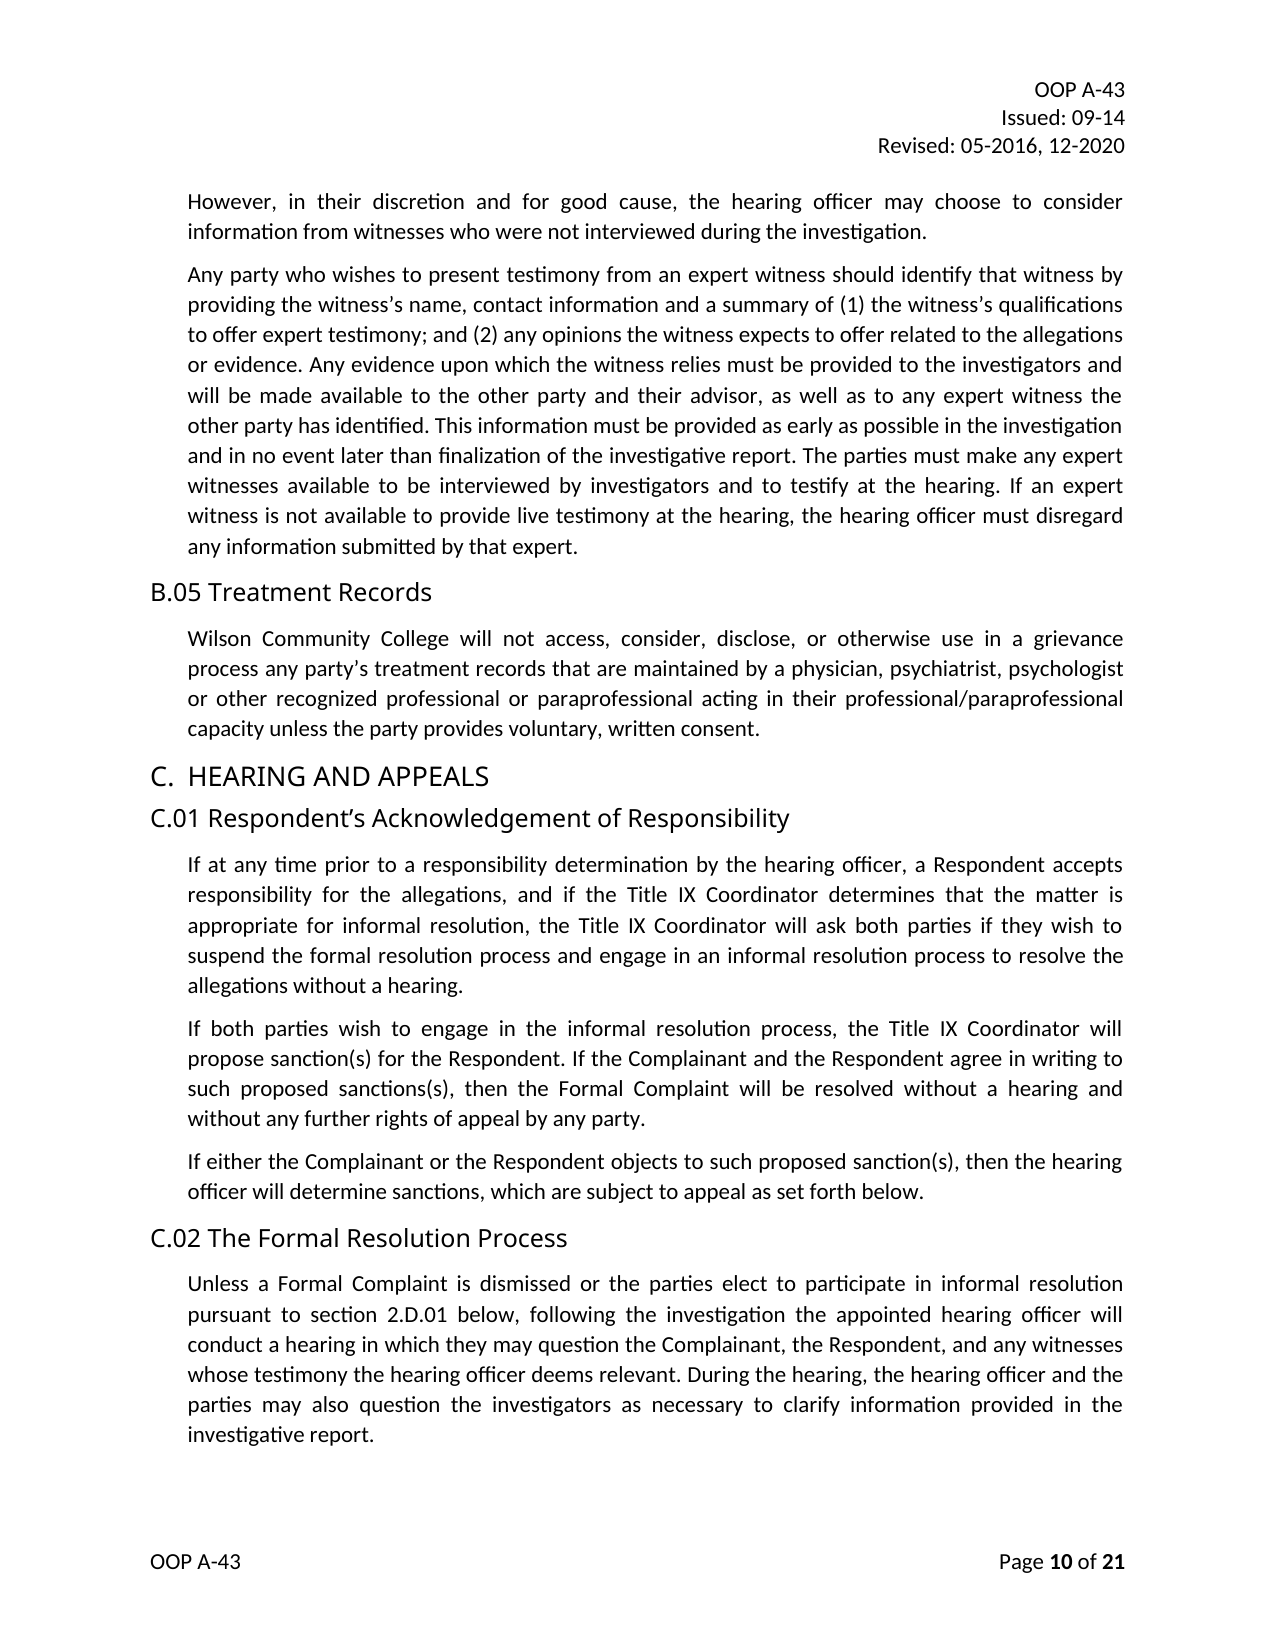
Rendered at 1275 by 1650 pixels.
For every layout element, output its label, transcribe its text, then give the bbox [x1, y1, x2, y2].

text Wilson Community College will not access, consider, disclose, or otherwise use in a grievance process any party’s treatment records that are maintained by a physician, psychiatrist, psychologist or other recognized professional or paraprofessional acting in their professional/paraprofessional capacity unless the party provides voluntary, written consent. [187, 624, 1125, 742]
subtitle C.02 The Formal Resolution Process [150, 1220, 1125, 1254]
subtitle C.01 Respondent’s Acknowledgement of Responsibility [150, 801, 1125, 835]
text If both parties wish to engage in the informal resolution process, the Title IX Coordinator will propose sanction(s) for the Respondent. If the Complainant and the Respondent agree in writing to such proposed sanctions(s), then the Formal Complaint will be resolved without a hearing and without any further rights of appeal by any party. [187, 1014, 1125, 1133]
text Unless a Formal Complaint is dismissed or the parties elect to participate in informal resolution pursuant to section 2.D.01 below, following the investigation the appointed hearing officer will conduct a hearing in which they may question the Complainant, the Respondent, and any witnesses whose testimony the hearing officer deems relevant. During the hearing, the hearing officer and the parties may also question the investigators as necessary to clarify information provided in the investigative report. [187, 1269, 1125, 1448]
subtitle HEARING AND APPEALS [150, 757, 1125, 794]
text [187, 187, 1125, 245]
subtitle B.05 Treatment Records [150, 574, 1125, 609]
text If at any time prior to a responsibility determination by the hearing officer, a Respondent accepts responsibility for the allegations, and if the Title IX Coordinator determines that the matter is appropriate for informal resolution, the Title IX Coordinator will ask both parties if they wish to suspend the formal resolution process and engage in an informal resolution process to resolve the allegations without a hearing. [187, 850, 1125, 999]
text Any party who wishes to present testimony from an expert witness should identify that witness by providing the witness’s name, contact information and a summary of (1) the witness’s qualifications to offer expert testimony; and (2) any opinions the witness expects to offer related to the allegations or evidence. Any evidence upon which the witness relies must be provided to the investigators and will be made available to the other party and their advisor, as well as to any expert witness the other party has identified. This information must be provided as early as possible in the investigation and in no event later than finalization of the investigative report. The parties must make any expert witnesses available to be interviewed by investigators and to testify at the hearing. If an expert witness is not available to provide live testimony at the hearing, the hearing officer must disregard any information submitted by that expert. [187, 260, 1125, 560]
text If either the Complainant or the Respondent objects to such proposed sanction(s), then the hearing officer will determine sanctions, which are subject to appeal as set forth below. [187, 1147, 1125, 1206]
